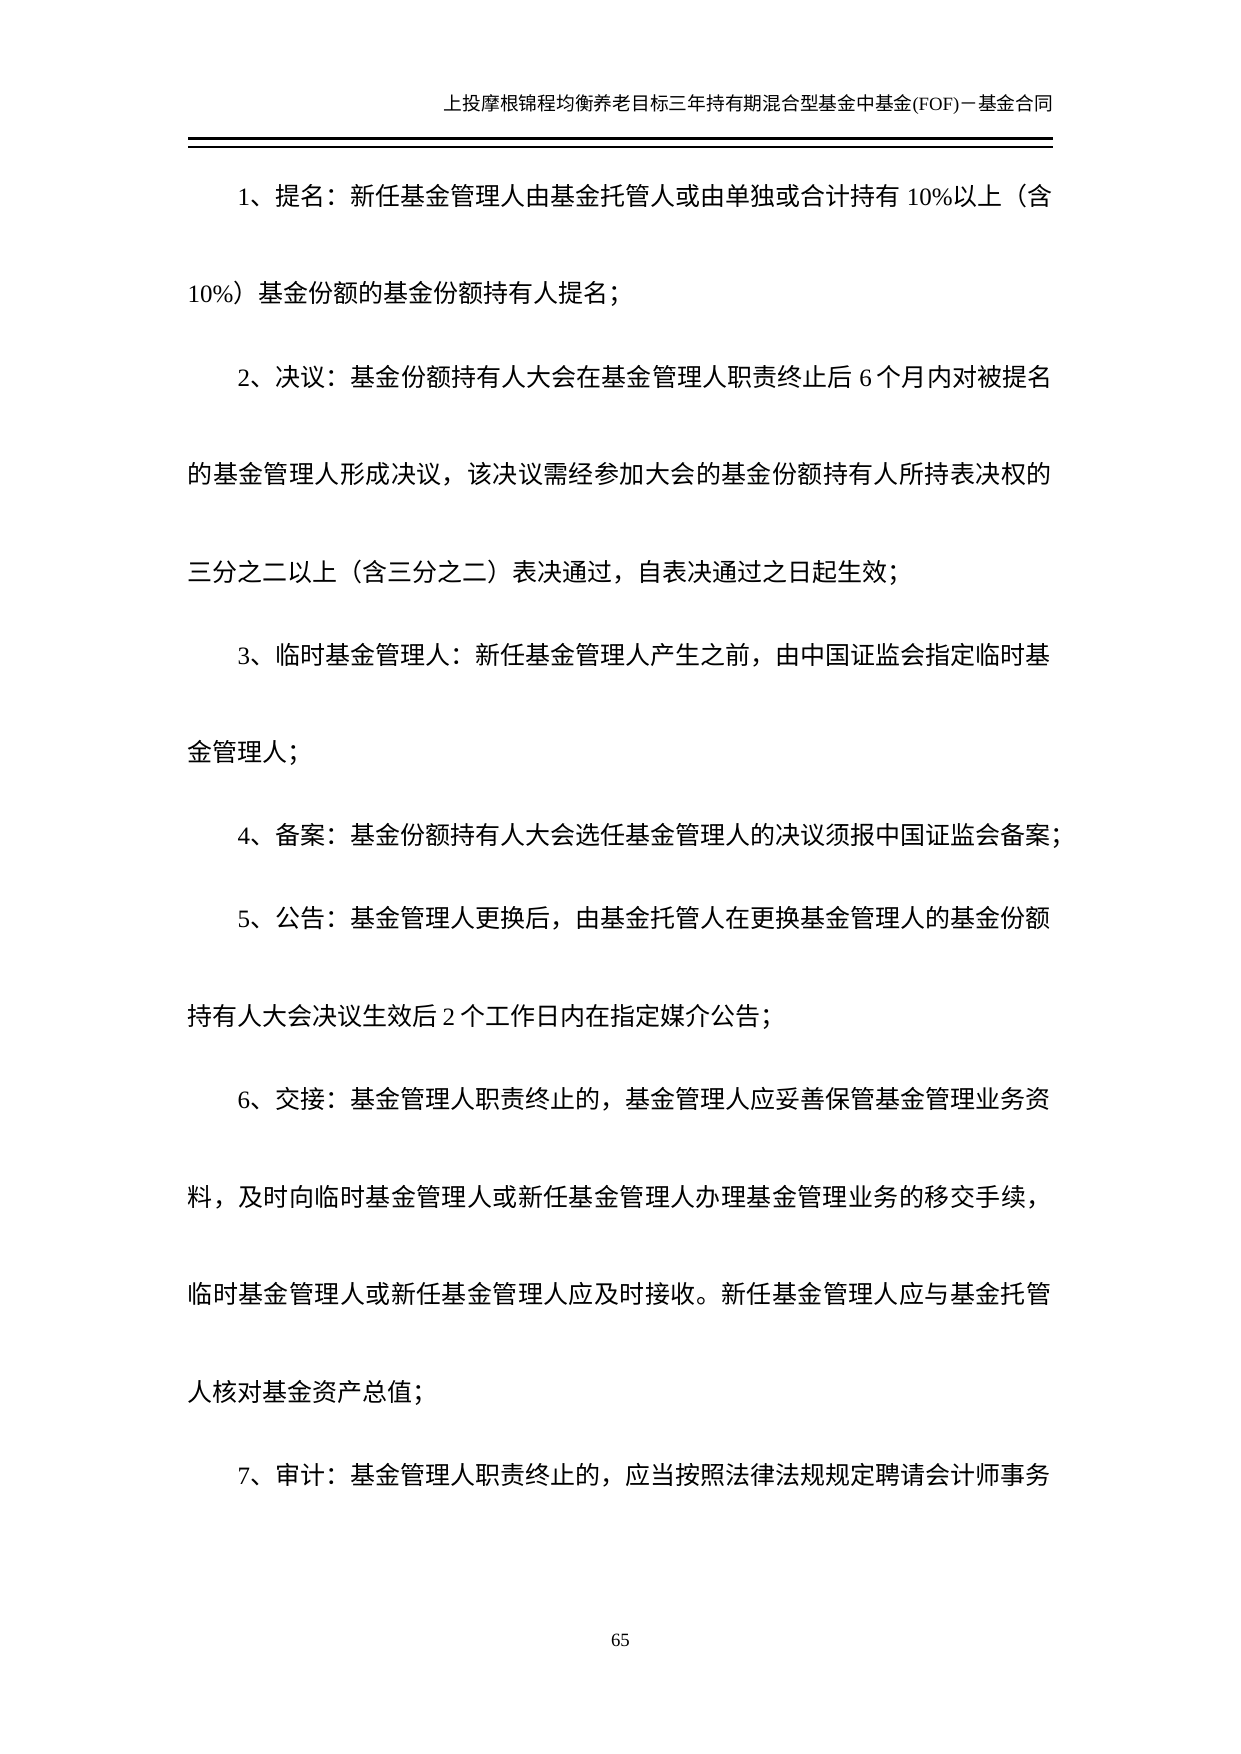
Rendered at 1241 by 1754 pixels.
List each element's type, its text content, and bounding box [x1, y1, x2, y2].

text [187, 1441, 1053, 1506]
text 5、公告：基金管理人更换后，由基金托管人在更换基金管理人的基金份额持有人大会决议生效后2个工作日内在指定媒介公告； [187, 884, 1053, 1047]
text 3、临时基金管理人：新任基金管理人产生之前，由中国证监会指定临时基金管理人； [187, 621, 1053, 783]
text 1、提名：新任基金管理人由基金托管人或由单独或合计持有10%以上（含10%）基金份额的基金份额持有人提名； [187, 162, 1053, 324]
text 2、决议：基金份额持有人大会在基金管理人职责终止后6个月内对被提名的基金管理人形成决议，该决议需经参加大会的基金份额持有人所持表决权的三分之二以上（含三分之二）表决通过，自表决通过之日起生效； [187, 343, 1053, 603]
text 6、交接：基金管理人职责终止的，基金管理人应妥善保管基金管理业务资料，及时向临时基金管理人或新任基金管理人办理基金管理业务的移交手续，临时基金管理人或新任基金管理人应及时接收。新任基金管理人应与基金托管人核对基金资产总值； [187, 1065, 1053, 1423]
text 4、备案：基金份额持有人大会选任基金管理人的决议须报中国证监会备案； [187, 801, 1053, 866]
